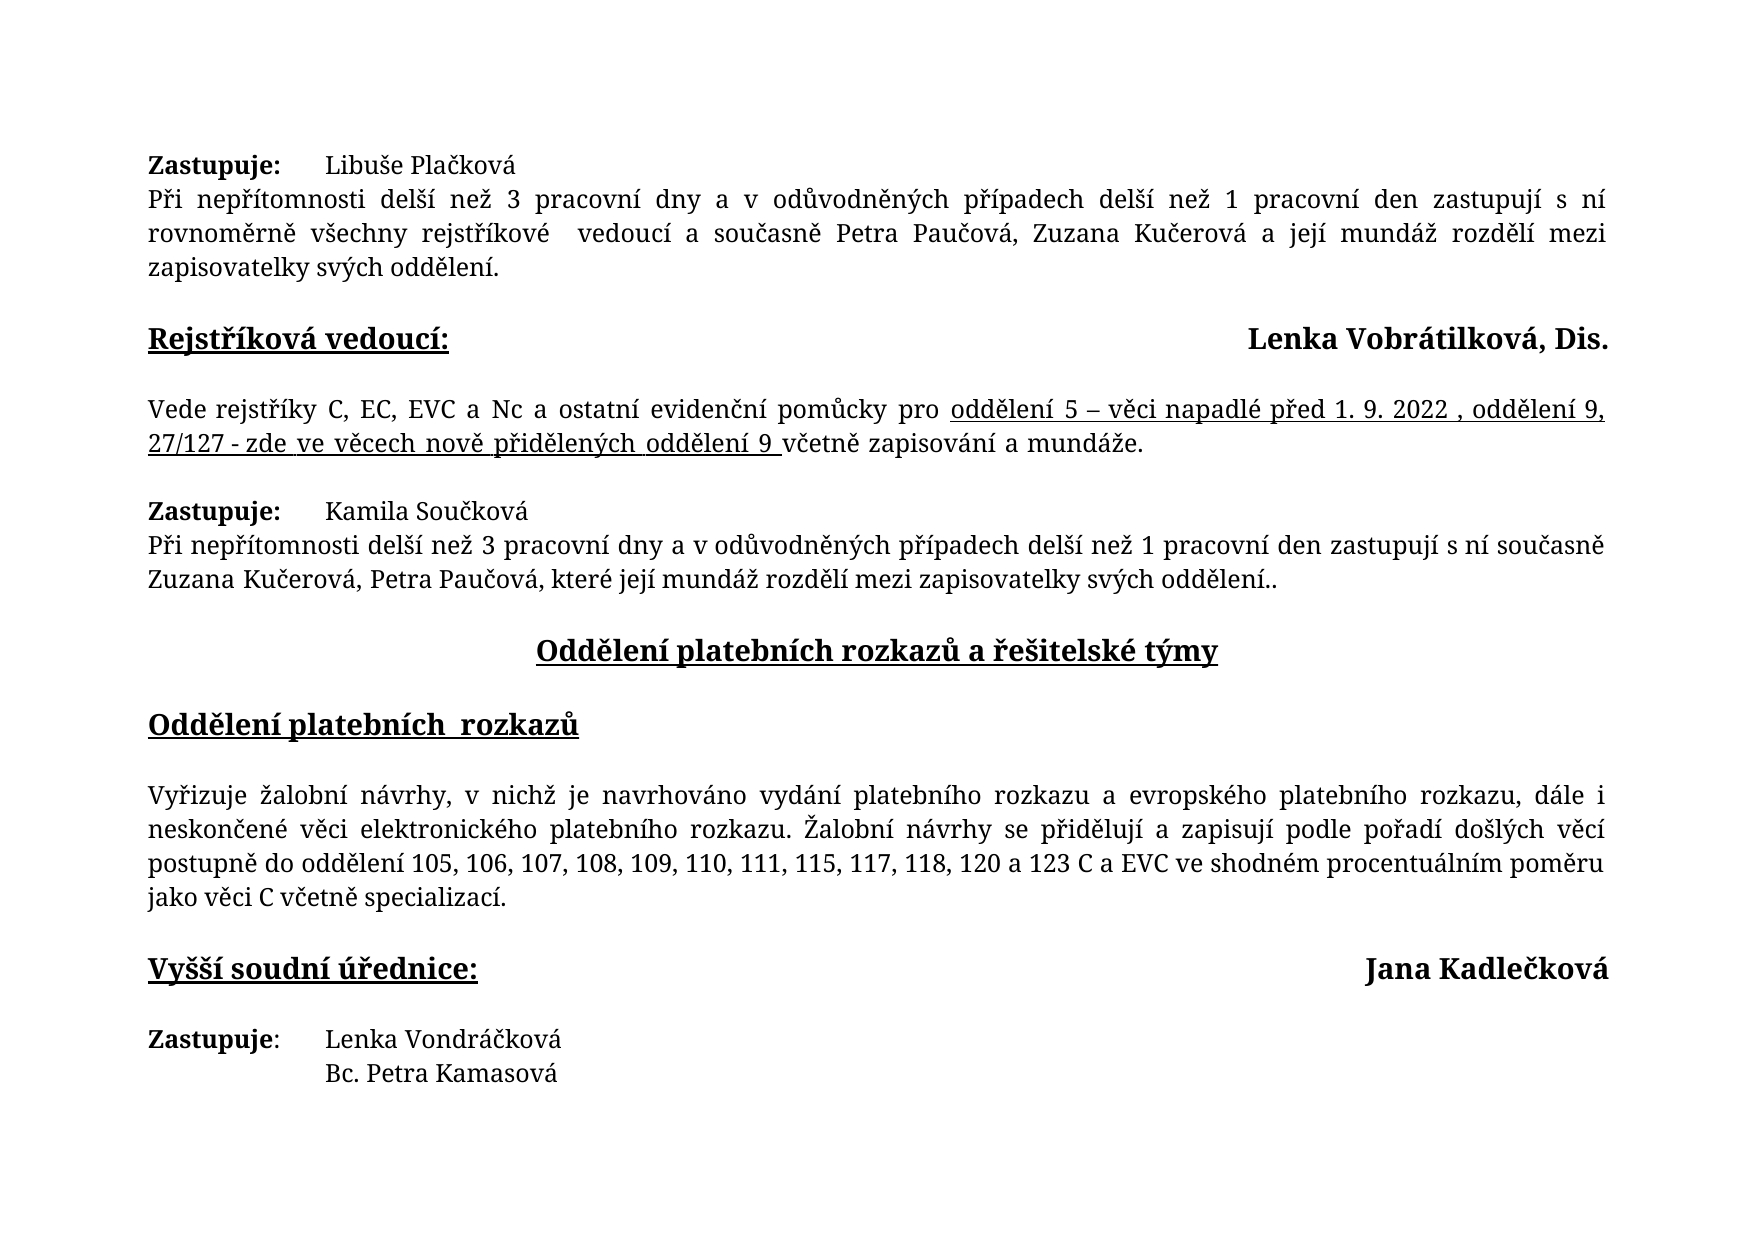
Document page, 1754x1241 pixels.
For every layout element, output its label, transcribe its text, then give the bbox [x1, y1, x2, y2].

text Bc. Petra Kamasová [148, 1056, 1606, 1090]
text Zastupuje: Lenka Vondráčková [148, 1022, 1606, 1056]
text Při nepřítomnosti delší než 3 pracovní dny a v odůvodněných případech delší než 1 pracovní den zastupují s ní současně Zuzana Kučerová, Petra Paučová, které její mundáž rozdělí mezi zapisovatelky svých oddělení.. [148, 528, 1606, 596]
text Zastupuje: Kamila Součková [148, 494, 1606, 528]
text Zastupuje: Libuše Plačková [148, 148, 1606, 182]
subtitle Oddělení platebních rozkazů a řešitelské týmy [148, 630, 1606, 670]
text Oddělení platebních rozkazů [148, 704, 1606, 743]
text Při nepřítomnosti delší než 3 pracovní dny a v odůvodněných případech delší než 1 pracovní den zastupují s ní rovnoměrně všechny rejstříkové vedoucí a současně Petra Paučová, Zuzana Kučerová a její mundáž rozdělí mezi zapisovatelky svých oddělení. [148, 182, 1606, 284]
text Vyřizuje žalobní návrhy, v nichž je navrhováno vydání platebního rozkazu a evropského platebního rozkazu, dále i neskončené věci elektronického platebního rozkazu. Žalobní návrhy se přidělují a zapisují podle pořadí došlých věcí postupně do oddělení 105, 106, 107, 108, 109, 110, 111, 115, 117, 118, 120 a 123 C a EVC ve shodném procentuálním poměru jako věci C včetně specializací. [148, 778, 1606, 914]
text Vede rejstříky C, EC, EVC a Nc a ostatní evidenční pomůcky pro oddělení 5 – věci napadlé před 1. 9. 2022 , oddělení 9, 27/127 - zde ve věcech nově přidělených oddělení 9 včetně zapisování a mundáže. [148, 392, 1606, 460]
subtitle Rejstříková vedoucí: Lenka Vobrátilková, Dis. [148, 318, 1606, 358]
subtitle Vyšší soudní úřednice: Jana Kadlečková [148, 948, 1606, 988]
